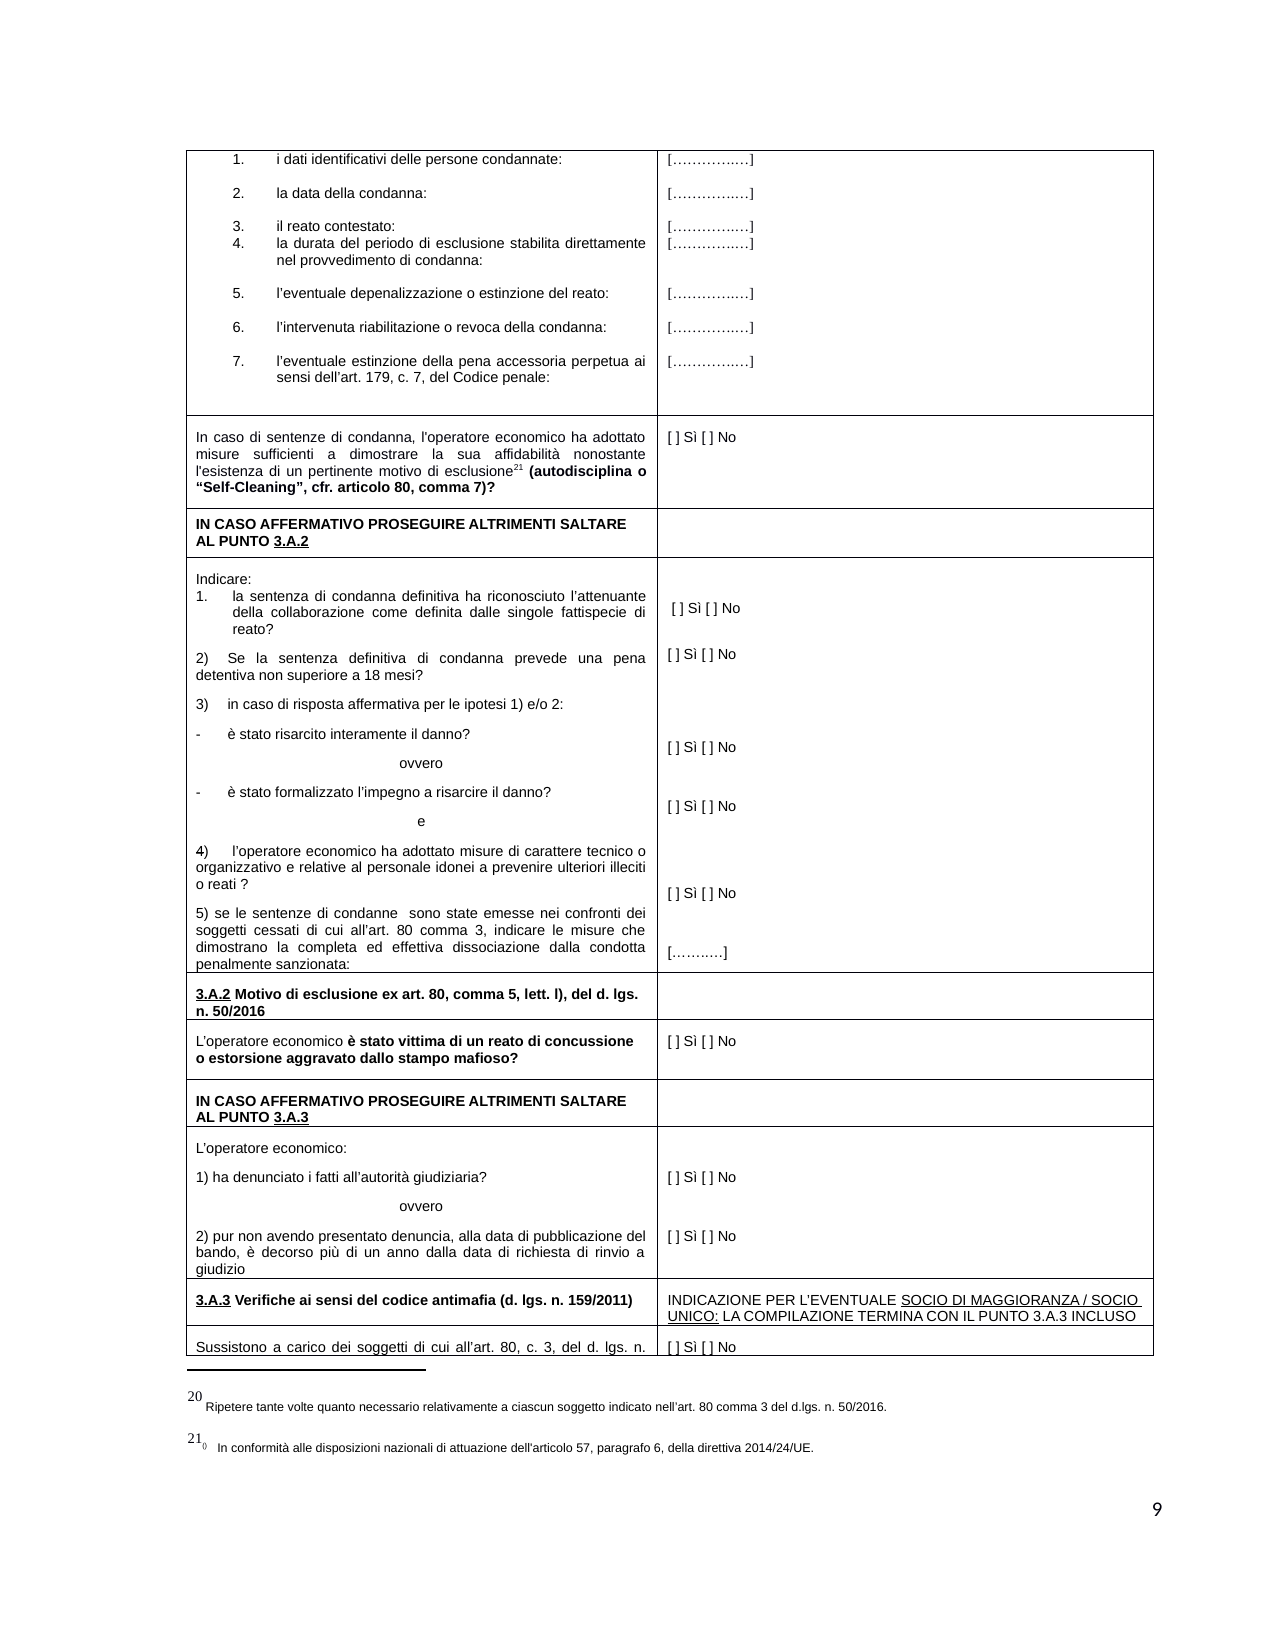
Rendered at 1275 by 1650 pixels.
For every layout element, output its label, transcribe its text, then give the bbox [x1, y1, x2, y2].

table_cell Indicare: la sentenza di condanna definitiva ha riconosciuto l’attenuante della collaborazione come definita dalle singole fattispecie di reato? 2) Se la sentenza definitiva di condanna prevede una pena detentiva non superiore a 18 mesi? 3) in caso di risposta affermativa per le ipotesi 1) e/o 2: - è stato risarcito interamente il danno? ovvero - è stato formalizzato l’impegno a risarcire il danno? e 4) l’operatore economico ha adottato misure di carattere tecnico o organizzativo e relative al personale idonei a prevenire ulteriori illeciti o reati ? 5) se le sentenze di condanne sono state emesse nei confronti dei soggetti cessati di cui all’art. 80 comma 3, indicare le misure che dimostrano la completa ed effettiva dissociazione dalla condotta penalmente sanzionata: [187, 558, 657, 972]
table_cell L’operatore economico è stato vittima di un reato di concussione o estorsione aggravato dallo stampo mafioso? [187, 1020, 657, 1079]
table_cell [………….…] [………….…] [………….…] [………….…] [………….…] [………….…] [………….…] [658, 151, 1153, 415]
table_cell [187, 1326, 657, 1355]
table_cell [ ] Sì [ ] No [658, 416, 1153, 508]
table_cell IN CASO AFFERMATIVO PROSEGUIRE ALTRIMENTI SALTARE AL PUNTO 3.A.2 [187, 509, 657, 557]
table_cell [658, 973, 1153, 1019]
table_cell 3.A.3 Verifiche ai sensi del codice antimafia (d. lgs. n. 159/2011) [187, 1279, 657, 1325]
table_cell [ ] Sì [ ] No [658, 1326, 1153, 1355]
table_cell [658, 1080, 1153, 1126]
table_cell [ ] Sì [ ] No [ ] Sì [ ] No [658, 1127, 1153, 1278]
table_cell [658, 509, 1153, 557]
table_cell In caso di sentenze di condanna, l'operatore economico ha adottato misure sufficienti a dimostrare la sua affidabilità nonostante l'esistenza di un pertinente motivo di esclusione (autodisciplina o “Self-Cleaning”, cfr. articolo 80, comma 7)? [187, 416, 657, 508]
table_cell [ ] Sì [ ] No [ ] Sì [ ] No [ ] Sì [ ] No [ ] Sì [ ] No [ ] Sì [ ] No [……..…] [658, 558, 1153, 972]
table_cell Indicare: i dati identificativi delle persone condannate: la data della condanna: il reato contestato: la durata del periodo di esclusione stabilita direttamente nel provvedimento di condanna: l’eventuale depenalizzazione o estinzione del reato: l’intervenuta riabilitazione o revoca della condanna: l’eventuale estinzione della pena accessoria perpetua ai sensi dell’art. 179, c. 7, del Codice penale: [187, 151, 657, 415]
table_cell 3.A.2 Motivo di esclusione ex art. 80, comma 5, lett. l), del d. lgs. n. 50/2016 [187, 973, 657, 1019]
table_cell [ ] Sì [ ] No [658, 1020, 1153, 1079]
table_cell INDICAZIONE PER L’EVENTUALE SOCIO DI MAGGIORANZA / SOCIO UNICO: LA COMPILAZIONE TERMINA CON IL PUNTO 3.A.3 INCLUSO [658, 1279, 1153, 1325]
table_cell L’operatore economico: 1) ha denunciato i fatti all’autorità giudiziaria? ovvero 2) pur non avendo presentato denuncia, alla data di pubblicazione del bando, è decorso più di un anno dalla data di richiesta di rinvio a giudizio [187, 1127, 657, 1278]
table_cell IN CASO AFFERMATIVO PROSEGUIRE ALTRIMENTI SALTARE AL PUNTO 3.A.3 [187, 1080, 657, 1126]
